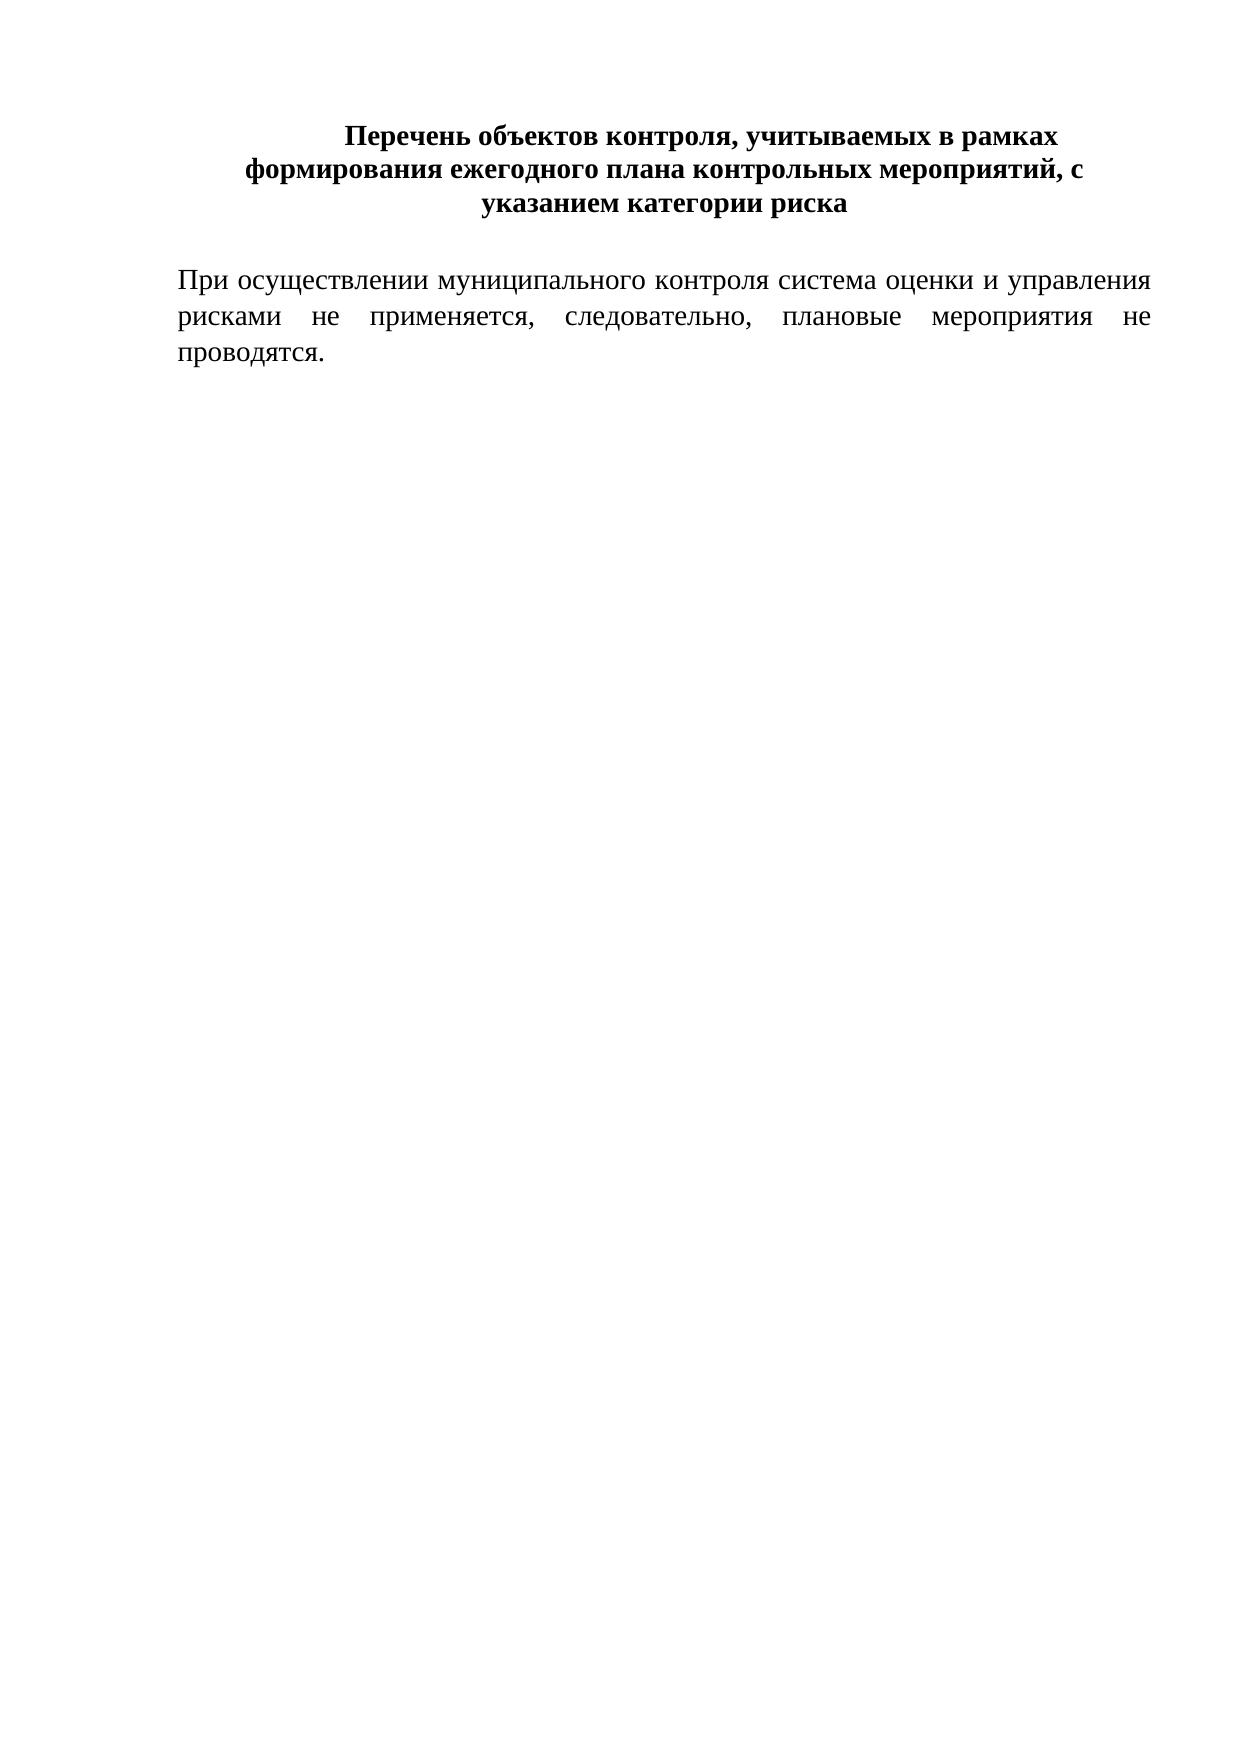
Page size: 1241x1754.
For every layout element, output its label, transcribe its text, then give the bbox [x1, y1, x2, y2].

text Перечень объектов контроля, учитываемых в рамках формирования ежегодного плана контрольных мероприятий, с указанием категории риска [177, 118, 1152, 219]
text При осуществлении муниципального контроля система оценки и управления рисками не применяется, следовательно, плановые мероприятия не проводятся. [177, 262, 1152, 368]
